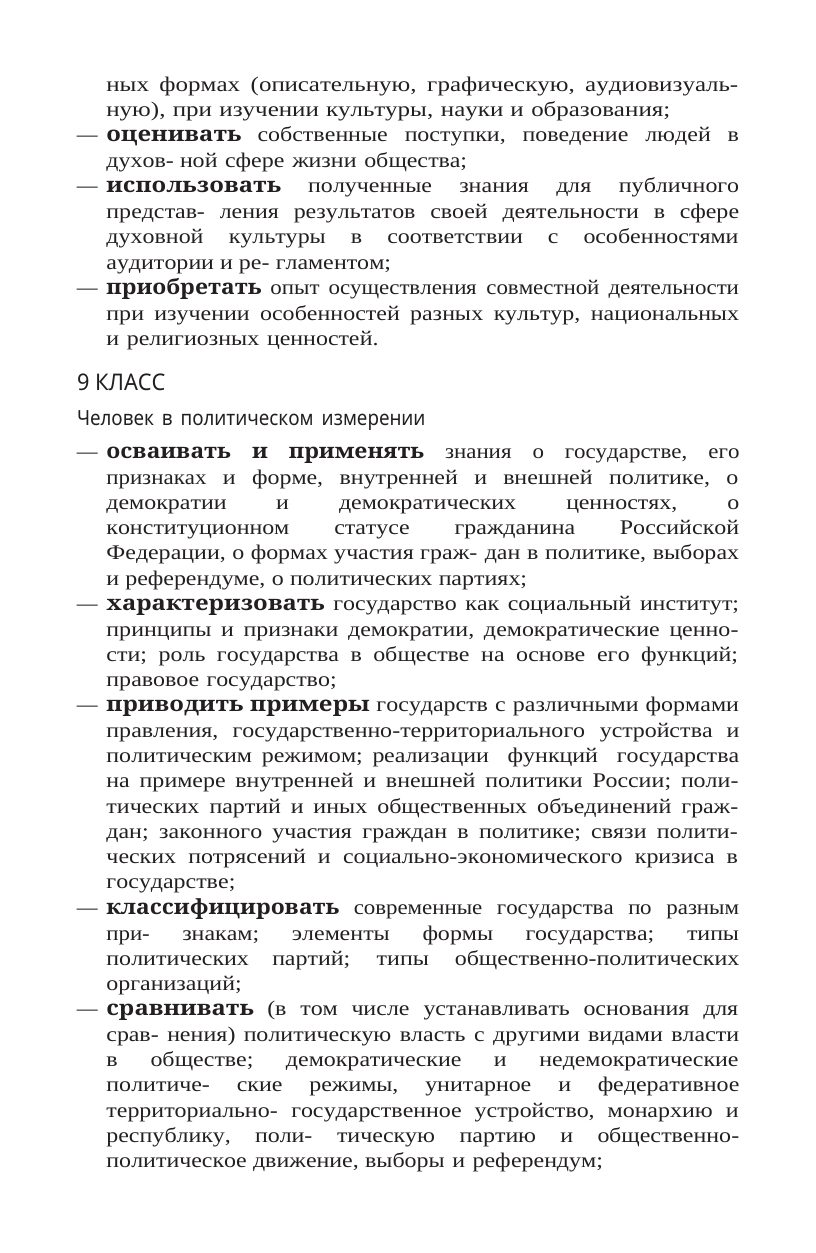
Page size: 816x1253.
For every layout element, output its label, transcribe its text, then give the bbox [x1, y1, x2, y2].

list приводить примеры государств с различными формами правления, государственно-территориального устройства и политическим режимом; реализации функций государства на примере внутренней и внешней политики России; поли- тических партий и иных общественных объединений граж- дан; законного участия граждан в политике; связи полити- ческих потрясений и социально-экономического кризиса в государстве; [77, 692, 739, 893]
list сравнивать (в том числе устанавливать основания для срав- нения) политическую власть с другими видами власти в обществе; демократические и недемократические политиче- ские режимы, унитарное и федеративное территориально- государственное устройство, монархию и республику, поли- тическую партию и общественно-политическое движение, выборы и референдум; [77, 996, 739, 1172]
list оценивать собственные поступки, поведение людей в духов- ной сфере жизни общества; [77, 122, 739, 172]
list классифицировать современные государства по разным при- знакам; элементы формы государства; типы политических партий; типы общественно-политических организаций; [77, 894, 739, 995]
subtitle 9 КЛАСС [77, 366, 751, 397]
list приобретать опыт осуществления совместной деятельности при изучении особенностей разных культур, национальных и религиозных ценностей. [77, 275, 739, 350]
list характеризовать государство как социальный институт; принципы и признаки демократии, демократические ценно- сти; роль государства в обществе на основе его функций; правовое государство; [77, 591, 739, 691]
list использовать полученные знания для публичного представ- ления результатов своей деятельности в сфере духовной культуры в соответствии с особенностями аудитории и ре- гламентом; [77, 173, 739, 274]
text ных формах (описательную, графическую, аудиовизуаль- ную), при изучении культуры, науки и образования; [106, 72, 739, 121]
text Человек в политическом измерении [77, 403, 751, 432]
list осваивать и применять знания о государстве, его признаках и форме, внутренней и внешней политике, о демократии и демократических ценностях, о конституционном статусе гражданина Российской Федерации, о формах участия граж- дан в политике, выборах и референдуме, о политических партиях; [77, 439, 739, 589]
